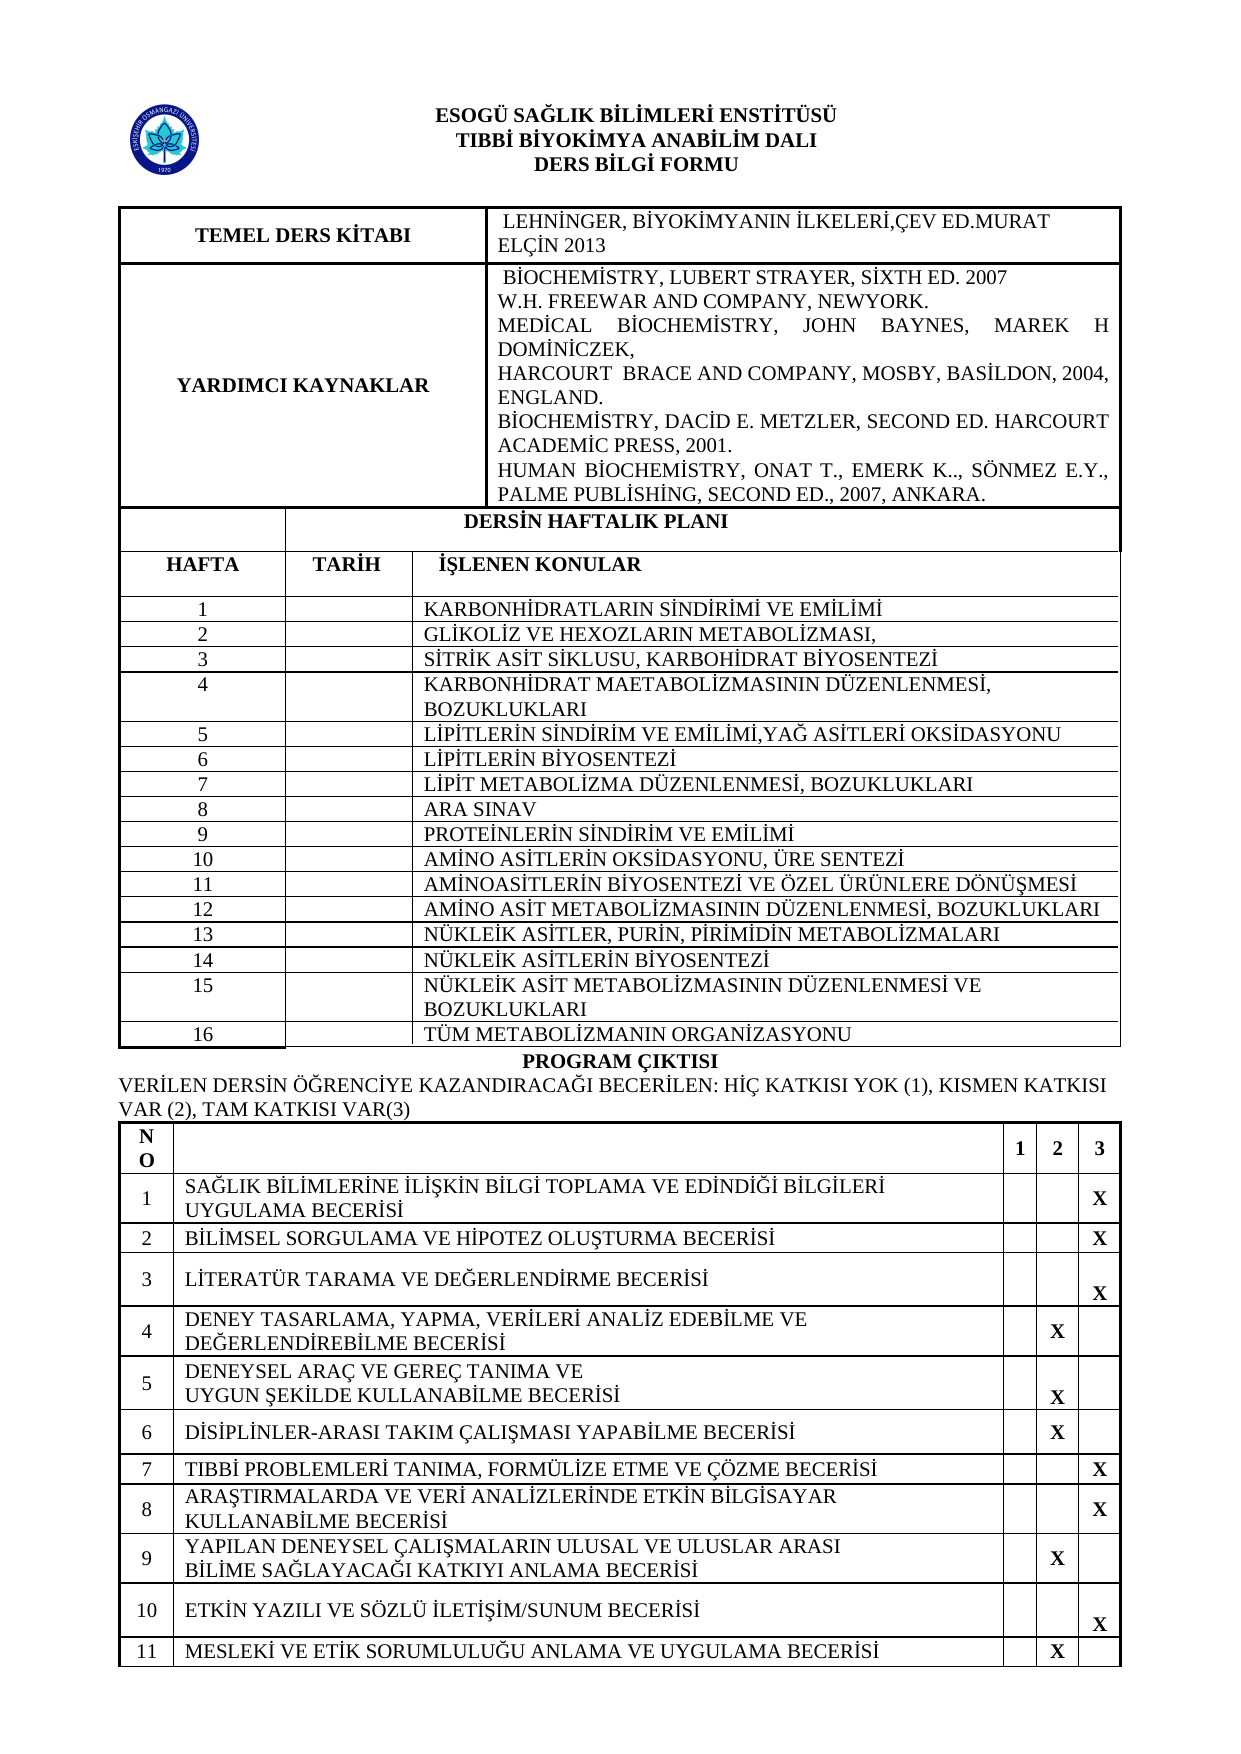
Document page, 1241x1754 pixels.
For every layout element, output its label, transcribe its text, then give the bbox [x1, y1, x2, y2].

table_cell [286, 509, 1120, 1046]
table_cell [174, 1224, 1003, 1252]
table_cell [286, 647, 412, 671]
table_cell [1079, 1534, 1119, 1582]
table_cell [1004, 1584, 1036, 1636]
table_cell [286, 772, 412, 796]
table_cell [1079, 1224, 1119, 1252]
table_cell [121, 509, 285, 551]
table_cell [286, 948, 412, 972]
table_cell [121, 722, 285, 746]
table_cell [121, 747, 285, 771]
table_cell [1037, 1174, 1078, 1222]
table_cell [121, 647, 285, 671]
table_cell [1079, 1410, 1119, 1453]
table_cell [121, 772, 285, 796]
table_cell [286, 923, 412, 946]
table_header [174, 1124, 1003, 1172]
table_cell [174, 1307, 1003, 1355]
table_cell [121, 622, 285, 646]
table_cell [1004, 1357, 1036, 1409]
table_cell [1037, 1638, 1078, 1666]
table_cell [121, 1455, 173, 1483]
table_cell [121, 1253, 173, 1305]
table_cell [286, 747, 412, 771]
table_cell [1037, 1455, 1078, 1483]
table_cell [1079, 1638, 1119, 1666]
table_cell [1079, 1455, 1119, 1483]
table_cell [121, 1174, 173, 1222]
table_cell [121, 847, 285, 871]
picture [129, 102, 200, 177]
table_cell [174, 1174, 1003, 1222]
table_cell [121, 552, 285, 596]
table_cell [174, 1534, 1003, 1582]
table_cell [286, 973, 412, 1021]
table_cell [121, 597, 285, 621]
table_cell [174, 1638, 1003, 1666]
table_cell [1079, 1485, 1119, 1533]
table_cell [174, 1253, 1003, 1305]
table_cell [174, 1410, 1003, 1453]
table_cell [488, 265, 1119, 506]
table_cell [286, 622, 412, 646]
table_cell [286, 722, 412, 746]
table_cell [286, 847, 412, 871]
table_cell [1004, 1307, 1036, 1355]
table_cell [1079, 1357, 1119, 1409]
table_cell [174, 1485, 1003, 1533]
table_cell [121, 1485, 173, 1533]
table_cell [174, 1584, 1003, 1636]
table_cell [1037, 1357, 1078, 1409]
text PROGRAM ÇIKTISI [118, 1049, 1122, 1073]
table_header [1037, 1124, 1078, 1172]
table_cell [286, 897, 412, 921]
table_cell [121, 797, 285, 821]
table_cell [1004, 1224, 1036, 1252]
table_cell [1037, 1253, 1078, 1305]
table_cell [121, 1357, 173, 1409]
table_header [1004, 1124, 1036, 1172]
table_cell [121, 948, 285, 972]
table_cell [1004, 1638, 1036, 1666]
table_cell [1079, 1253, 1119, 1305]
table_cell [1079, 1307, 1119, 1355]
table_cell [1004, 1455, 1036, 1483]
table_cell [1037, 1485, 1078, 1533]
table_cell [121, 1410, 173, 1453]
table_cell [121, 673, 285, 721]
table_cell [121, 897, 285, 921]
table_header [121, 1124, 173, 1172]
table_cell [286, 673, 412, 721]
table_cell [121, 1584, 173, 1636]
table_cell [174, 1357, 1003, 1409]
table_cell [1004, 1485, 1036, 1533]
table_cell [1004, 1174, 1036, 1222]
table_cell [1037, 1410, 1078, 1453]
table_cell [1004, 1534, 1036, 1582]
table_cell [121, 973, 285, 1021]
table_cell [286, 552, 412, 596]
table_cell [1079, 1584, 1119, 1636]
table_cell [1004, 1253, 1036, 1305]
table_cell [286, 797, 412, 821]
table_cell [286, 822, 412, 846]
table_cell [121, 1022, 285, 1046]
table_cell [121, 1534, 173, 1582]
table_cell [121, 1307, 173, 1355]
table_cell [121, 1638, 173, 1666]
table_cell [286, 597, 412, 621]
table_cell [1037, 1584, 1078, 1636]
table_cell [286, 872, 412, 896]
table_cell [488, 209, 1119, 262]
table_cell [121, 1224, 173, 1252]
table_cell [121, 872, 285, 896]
text VERİLEN DERSİN ÖĞRENCİYE KAZANDIRACAĞI BECERİLEN: HİÇ KATKISI YOK (1), KISMEN KATKISI VAR (2), TAM KATKISI VAR(3) [118, 1073, 1122, 1121]
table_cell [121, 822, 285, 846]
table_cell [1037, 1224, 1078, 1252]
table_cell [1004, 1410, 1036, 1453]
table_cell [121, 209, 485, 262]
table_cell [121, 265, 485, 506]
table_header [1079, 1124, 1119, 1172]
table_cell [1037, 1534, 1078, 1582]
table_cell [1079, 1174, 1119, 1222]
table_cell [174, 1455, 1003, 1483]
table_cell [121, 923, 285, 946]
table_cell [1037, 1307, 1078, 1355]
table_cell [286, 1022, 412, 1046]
